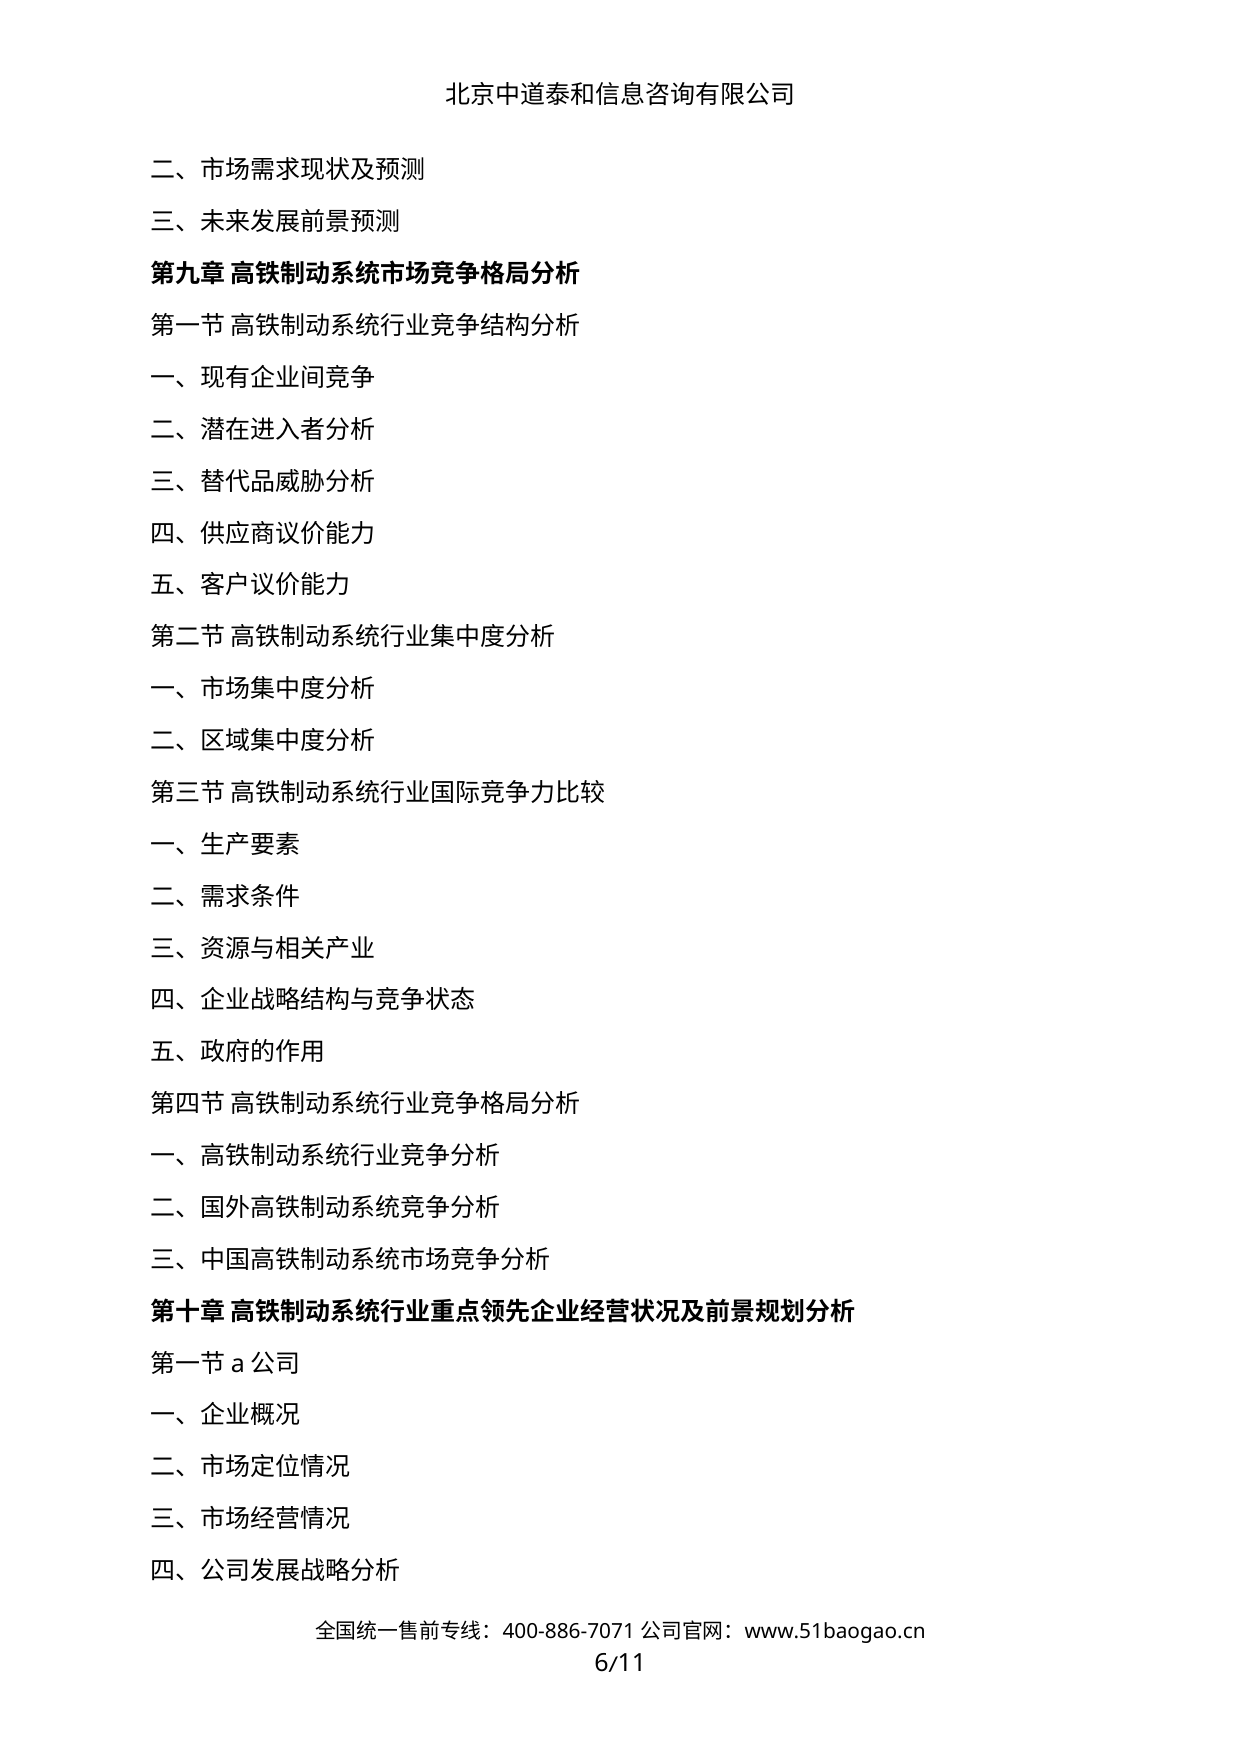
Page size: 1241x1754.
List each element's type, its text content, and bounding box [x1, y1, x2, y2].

text 第一节 a公司 [150, 1343, 1090, 1379]
text 四、公司发展战略分析 [150, 1551, 1090, 1587]
text 第二节 高铁制动系统行业集中度分析 [150, 617, 1090, 653]
text 三、中国高铁制动系统市场竞争分析 [150, 1239, 1090, 1276]
text 一、现有企业间竞争 [150, 357, 1090, 394]
text 二、需求条件 [150, 876, 1090, 912]
text 三、替代品威胁分析 [150, 461, 1090, 497]
text 三、资源与相关产业 [150, 928, 1090, 964]
text 第九章 高铁制动系统市场竞争格局分析 [150, 254, 1090, 290]
text 二、区域集中度分析 [150, 721, 1090, 757]
text 二、市场定位情况 [150, 1447, 1090, 1483]
text 一、市场集中度分析 [150, 669, 1090, 705]
text 二、市场需求现状及预测 [150, 150, 1090, 186]
text 一、生产要素 [150, 824, 1090, 861]
text 一、企业概况 [150, 1395, 1090, 1431]
text 二、潜在进入者分析 [150, 409, 1090, 446]
text 五、政府的作用 [150, 1032, 1090, 1068]
text 四、供应商议价能力 [150, 513, 1090, 549]
text 五、客户议价能力 [150, 565, 1090, 601]
text 四、企业战略结构与竞争状态 [150, 980, 1090, 1016]
text 第三节 高铁制动系统行业国际竞争力比较 [150, 772, 1090, 809]
text 三、市场经营情况 [150, 1499, 1090, 1535]
text 第一节 高铁制动系统行业竞争结构分析 [150, 306, 1090, 342]
text 一、高铁制动系统行业竞争分析 [150, 1136, 1090, 1172]
text 第四节 高铁制动系统行业竞争格局分析 [150, 1084, 1090, 1120]
text 第十章 高铁制动系统行业重点领先企业经营状况及前景规划分析 [150, 1291, 1090, 1327]
text 三、未来发展前景预测 [150, 202, 1090, 238]
text 二、国外高铁制动系统竞争分析 [150, 1187, 1090, 1224]
